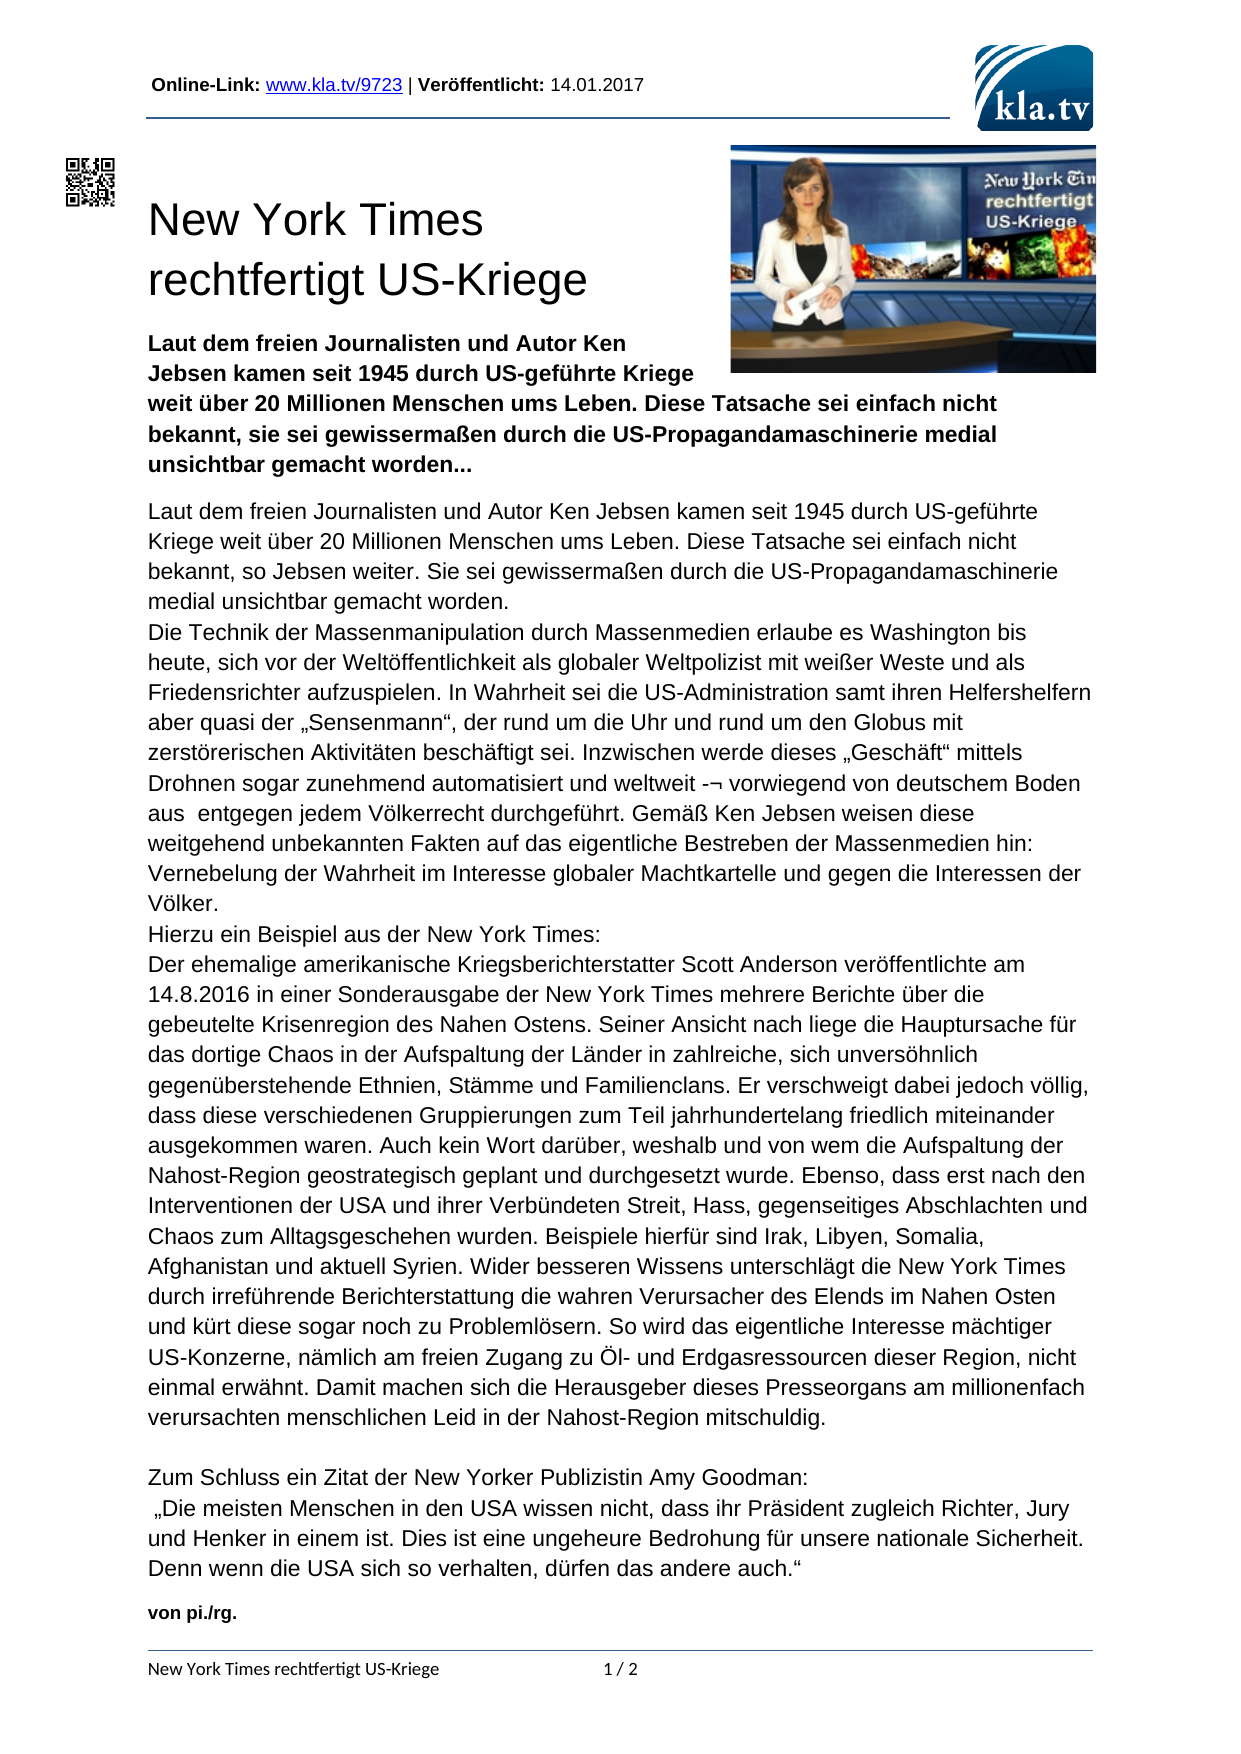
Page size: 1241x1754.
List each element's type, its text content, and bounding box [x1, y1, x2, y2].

text New York Times rechtfertigt US-Kriege [148, 192, 1093, 306]
text von pi./rg. [148, 1602, 1093, 1623]
text Laut dem freien Journalisten und Autor Ken Jebsen kamen seit 1945 durch US-geführte Kriege weit über 20 Millionen Menschen ums Leben. Diese Tatsache sei einfach nicht bekannt, sie sei gewissermaßen durch die US-Propagandamaschinerie medial unsichtbar gemacht worden... [148, 330, 1093, 477]
text Laut dem freien Journalisten und Autor Ken Jebsen kamen seit 1945 durch US-geführte Kriege weit über 20 Millionen Menschen ums Leben. Diese Tatsache sei einfach nicht bekannt, so Jebsen weiter. Sie sei gewissermaßen durch die US-Propagandamaschinerie medial unsichtbar gemacht worden. Die Technik der Massenmanipulation durch Massenmedien erlaube es Washington bis heute, sich vor der Weltöffentlichkeit als globaler Weltpolizist mit weißer Weste und als Friedensrichter aufzuspielen. In Wahrheit sei die US-Administration samt ihren Helfershelfern aber quasi der „Sensenmann“, der rund um die Uhr und rund um den Globus mit zerstörerischen Aktivitäten beschäftigt sei. Inzwischen werde dieses „Geschäft“ mittels Drohnen sogar zunehmend automatisiert und weltweit -¬ vorwiegend von deutschem Boden aus ­ entgegen jedem Völkerrecht durchgeführt. Gemäß Ken Jebsen weisen diese weitgehend unbekannten Fakten auf das eigentliche Bestreben der Massenmedien hin: Vernebelung der Wahrheit im Interesse globaler Machtkartelle und gegen die Interessen der Völker. Hierzu ein Beispiel aus der New York Times: Der ehemalige amerikanische Kriegsberichterstatter Scott Anderson veröffentlichte am 14.8.2016 in einer Sonderausgabe der New York Times mehrere Berichte über die gebeutelte Krisenregion des Nahen Ostens. Seiner Ansicht nach liege die Hauptursache für das dortige Chaos in der Aufspaltung der Länder in zahlreiche, sich unversöhnlich gegenüberstehende Ethnien, Stämme und Familienclans. Er verschweigt dabei jedoch völlig, dass diese verschiedenen Gruppierungen zum Teil jahrhundertelang friedlich miteinander ausgekommen waren. Auch kein Wort darüber, weshalb und von wem die Aufspaltung der Nahost-Region geostrategisch geplant und durchgesetzt wurde. Ebenso, dass erst nach den Interventionen der USA und ihrer Verbündeten Streit, Hass, gegenseitiges Abschlachten und Chaos zum Alltagsgeschehen wurden. Beispiele hierfür sind Irak, Libyen, Somalia, Afghanistan und aktuell Syrien. Wider besseren Wissens unterschlägt die New York Times durch irreführende Berichterstattung die wahren Verursacher des Elends im Nahen Osten und kürt diese sogar noch zu Problemlösern. So wird das eigentliche Interesse mächtiger US-Konzerne, nämlich am freien Zugang zu Öl- und Erdgasressourcen dieser Region, nicht einmal erwähnt. Damit machen sich die Herausgeber dieses Presseorgans am millionenfach verursachten menschlichen Leid in der Nahost-Region mitschuldig. Zum Schluss ein Zitat der New Yorker Publizistin Amy Goodman: „Die meisten Menschen in den USA wissen nicht, dass ihr Präsident zugleich Richter, Jury und Henker in einem ist. Dies ist eine ungeheure Bedrohung für unsere nationale Sicherheit. Denn wenn die USA sich so verhalten, dürfen das andere auch.“ [148, 498, 1093, 1581]
